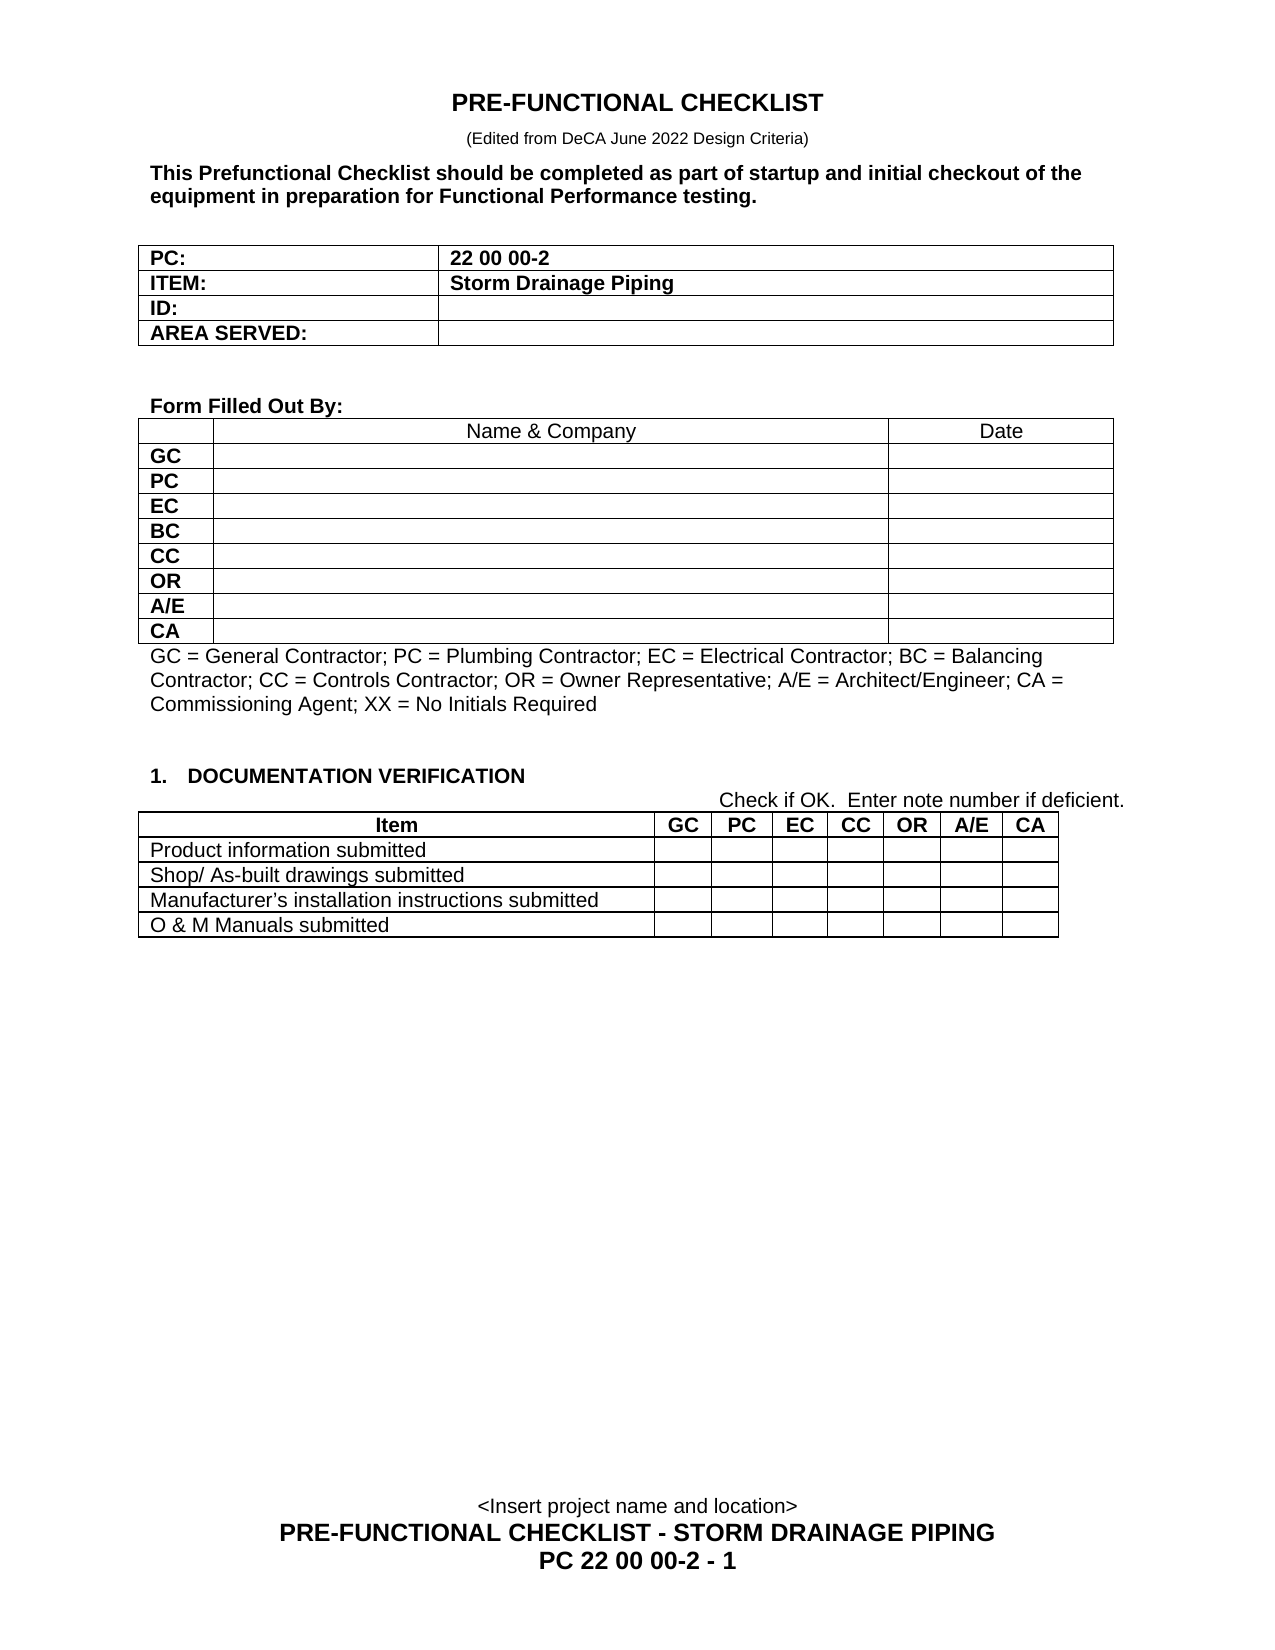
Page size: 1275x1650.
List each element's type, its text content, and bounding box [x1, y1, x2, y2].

table_cell [773, 863, 827, 886]
table_header EC [773, 813, 827, 836]
table_cell EC [139, 494, 213, 518]
table_cell BC [139, 519, 213, 543]
table_cell [884, 838, 940, 861]
table_cell [712, 838, 772, 861]
table_header OR [884, 813, 940, 836]
table_header CA [1003, 813, 1058, 836]
table_cell [884, 888, 940, 911]
table_cell [1003, 913, 1058, 936]
table_cell [1003, 838, 1058, 861]
table_cell [214, 444, 888, 468]
table_header A/E [941, 813, 1002, 836]
table_cell A/E [139, 594, 213, 618]
table_header Date [889, 419, 1113, 443]
table_cell [889, 594, 1113, 618]
table_cell Shop/ As-built drawings submitted [139, 863, 654, 886]
table_cell [828, 838, 883, 861]
table_cell [889, 444, 1113, 468]
table_cell [214, 469, 888, 493]
subtitle DOCUMENTATION VERIFICATION [150, 763, 1125, 787]
table_cell [889, 544, 1113, 568]
table_cell PC [139, 469, 213, 493]
table_cell [214, 619, 888, 643]
table_cell [889, 569, 1113, 593]
table_cell [655, 913, 711, 936]
table_cell [712, 888, 772, 911]
table_cell Storm Drainage Piping [439, 271, 1113, 295]
table_header [139, 419, 213, 443]
table_cell [214, 569, 888, 593]
table_cell [828, 888, 883, 911]
text This Prefunctional Checklist should be completed as part of startup and initial checkout of the equipment in preparation for Functional Performance testing. [150, 160, 1125, 208]
table_cell [439, 296, 1113, 320]
table_cell [1003, 888, 1058, 911]
table_cell [941, 913, 1002, 936]
table_cell O & M Manuals submitted [139, 913, 654, 936]
table_cell [439, 321, 1113, 345]
table_cell [655, 888, 711, 911]
table_cell CC [139, 544, 213, 568]
table_cell ITEM: [139, 271, 438, 295]
table_cell [214, 519, 888, 543]
table_cell [889, 469, 1113, 493]
table_header Name & Company [214, 419, 888, 443]
table_header PC: [139, 246, 438, 270]
table_cell [889, 519, 1113, 543]
table_cell [941, 863, 1002, 886]
table_cell GC [139, 444, 213, 468]
table_cell [773, 888, 827, 911]
table_cell Manufacturer’s installation instructions submitted [139, 888, 654, 911]
text Check if OK. Enter note number if deficient. [150, 787, 1125, 811]
table_cell [773, 838, 827, 861]
table_cell [712, 913, 772, 936]
table_cell Product information submitted [139, 838, 654, 861]
table_header CC [828, 813, 883, 836]
table_header GC [655, 813, 711, 836]
table_cell [773, 913, 827, 936]
table_header 22 00 00-2 [439, 246, 1113, 270]
table_header PC [712, 813, 772, 836]
text GC = General Contractor; PC = Plumbing Contractor; EC = Electrical Contractor; BC = Balancing Contractor; CC = Controls Contractor; OR = Owner Representative; A/E = Architect/Engineer; CA = Commissioning Agent; XX = No Initials Required [150, 644, 1125, 716]
table_cell [828, 913, 883, 936]
table_cell [655, 863, 711, 886]
table_cell [1003, 863, 1058, 886]
table_cell [214, 594, 888, 618]
text Form Filled Out By: [150, 394, 1125, 418]
table_cell [214, 494, 888, 518]
table_cell [941, 838, 1002, 861]
table_cell [828, 863, 883, 886]
table_cell [884, 913, 940, 936]
table_cell [941, 888, 1002, 911]
table_cell [214, 544, 888, 568]
table_header Item [139, 813, 654, 836]
table_cell ID: [139, 296, 438, 320]
table_cell OR [139, 569, 213, 593]
table_cell CA [139, 619, 213, 643]
table_cell AREA SERVED: [139, 321, 438, 345]
table_cell [889, 494, 1113, 518]
table_cell [889, 619, 1113, 643]
table_cell [884, 863, 940, 886]
table_cell [655, 838, 711, 861]
table_cell [712, 863, 772, 886]
